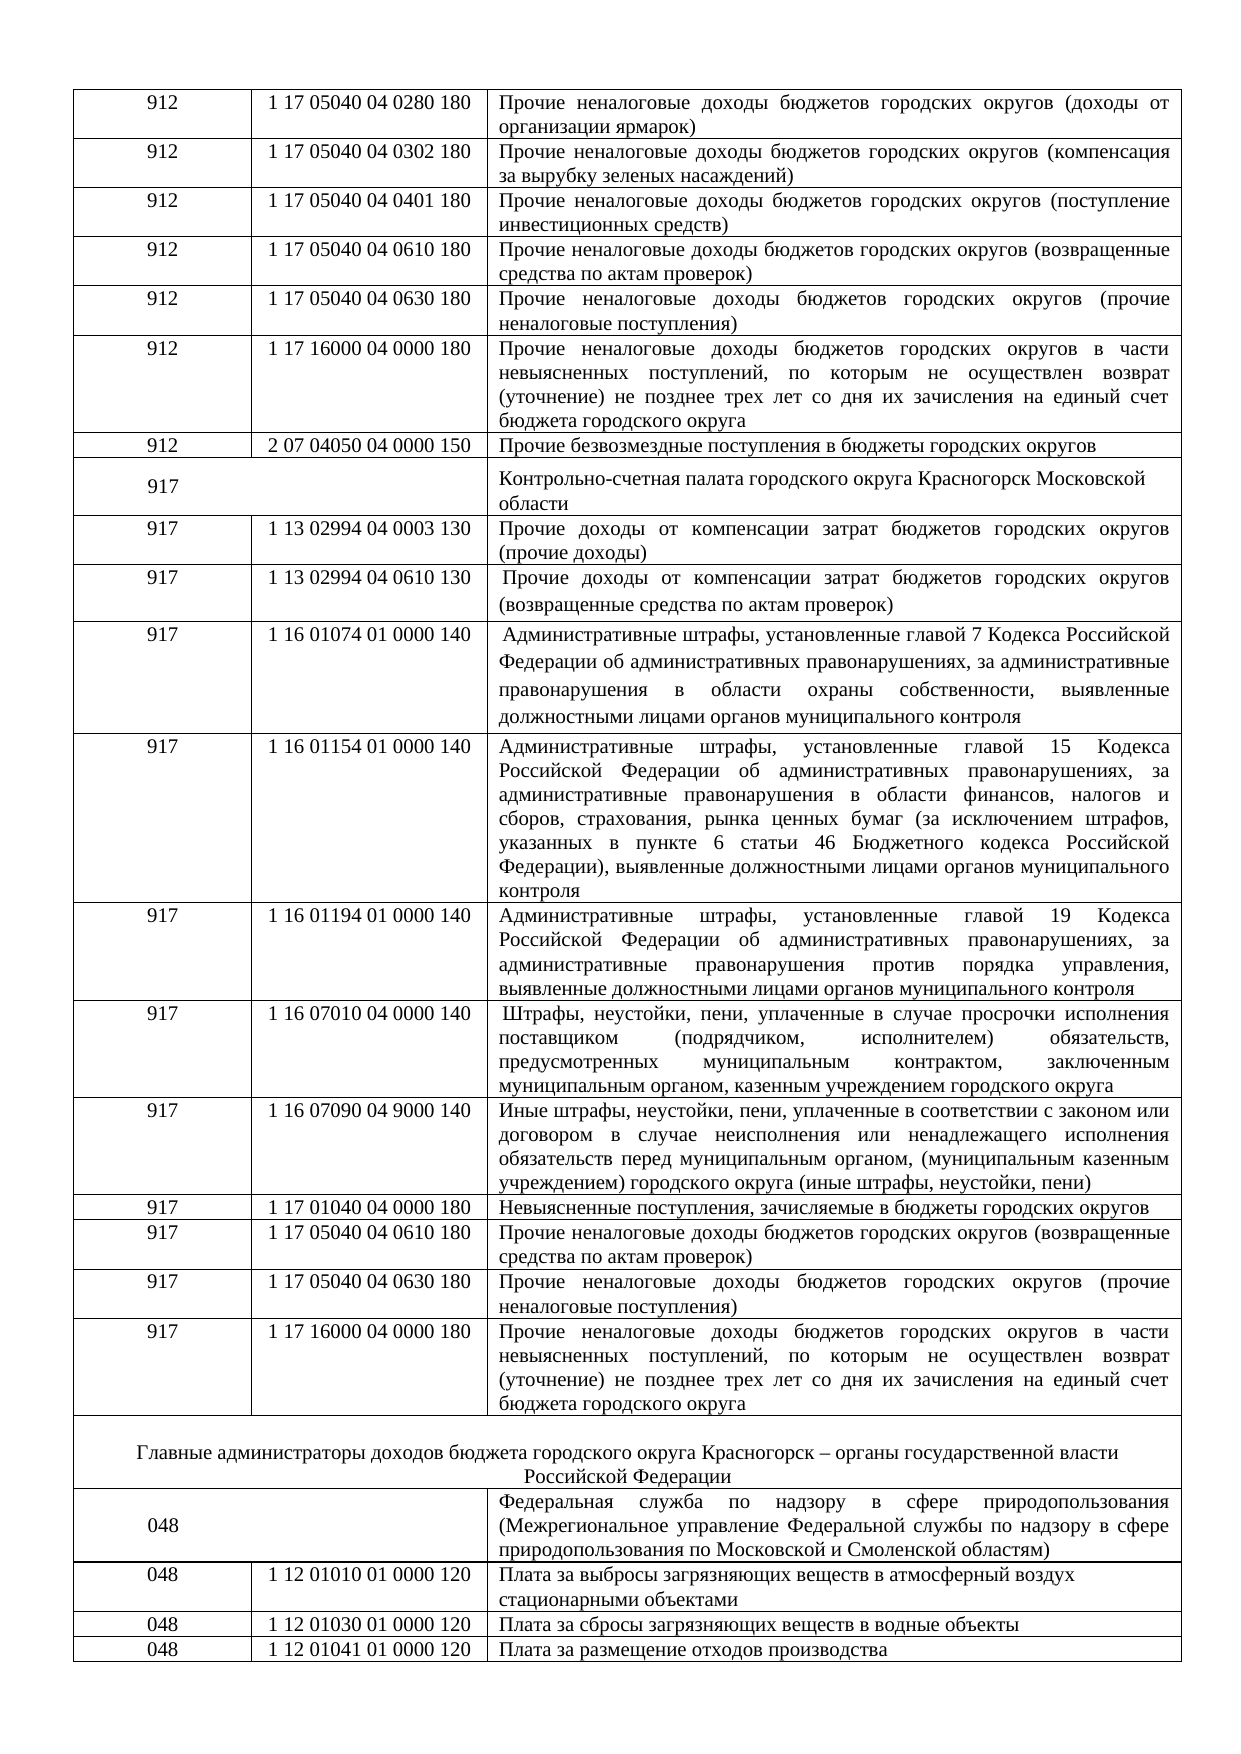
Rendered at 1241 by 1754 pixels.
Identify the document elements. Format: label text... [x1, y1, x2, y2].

table_cell Административные штрафы, установленные главой 15 Кодекса Российской Федерации об административных правонарушениях, за административные правонарушения в области финансов, налогов и сборов, страхования, рынка ценных бумаг (за исключением штрафов, указанных в пункте 6 статьи 46 Бюджетного кодекса Российской Федерации), выявленные должностными лицами органов муниципального контроля [488, 734, 1181, 902]
table_cell 1 17 16000 04 0000 180 [252, 336, 487, 432]
table_cell 912 [74, 90, 251, 138]
table_cell 1 16 01074 01 0000 140 [252, 622, 487, 733]
table_cell 1 17 05040 04 0630 180 [252, 1270, 487, 1318]
table_cell Административные штрафы, установленные главой 7 Кодекса Российской Федерации об административных правонарушениях, за административные правонарушения в области охраны собственности, выявленные должностными лицами органов муниципального контроля [488, 622, 1181, 733]
table_cell 1 16 01154 01 0000 140 [252, 734, 487, 902]
table_cell Штрафы, неустойки, пени, уплаченные в случае просрочки исполнения поставщиком (подрядчиком, исполнителем) обязательств, предусмотренных муниципальным контрактом, заключенным муниципальным органом, казенным учреждением городского округа [488, 1001, 1181, 1097]
table_cell 1 17 01040 04 0000 180 [252, 1195, 487, 1219]
table_cell 1 17 05040 04 0280 180 [252, 90, 487, 138]
table_cell Прочие безвозмездные поступления в бюджеты городских округов [488, 433, 1181, 457]
table_cell 912 [74, 237, 251, 285]
table_cell 912 [74, 188, 251, 236]
table_cell 912 [74, 336, 251, 432]
table_cell Прочие неналоговые доходы бюджетов городских округов (доходы от организации ярмарок) [488, 90, 1181, 138]
table_cell 1 17 05040 04 0401 180 [252, 188, 487, 236]
table_cell 917 [74, 1319, 251, 1415]
table_cell Прочие неналоговые доходы бюджетов городских округов (возвращенные средства по актам проверок) [488, 237, 1181, 285]
table_cell 1 13 02994 04 0003 130 [252, 516, 487, 564]
table_cell 917 [74, 903, 251, 999]
table_cell 917 [74, 565, 251, 621]
table_cell 917 [74, 1001, 251, 1097]
table_cell 048 [74, 1637, 251, 1661]
table_cell 048 [74, 1489, 487, 1561]
table_cell 1 12 01010 01 0000 120 [252, 1563, 487, 1611]
table_cell 917 [74, 516, 251, 564]
table_cell 917 [74, 622, 251, 733]
table_cell 1 17 05040 04 0610 180 [252, 1220, 487, 1268]
table_cell 2 07 04050 04 0000 150 [252, 433, 487, 457]
table_cell Главные администраторы доходов бюджета городского округа Красногорск – органы государственной власти Российской Федерации [74, 1416, 1181, 1488]
table_cell Прочие неналоговые доходы бюджетов городских округов (поступление инвестиционных средств) [488, 188, 1181, 236]
table_cell 1 13 02994 04 0610 130 [252, 565, 487, 621]
table_cell 917 [74, 1220, 251, 1268]
table_cell Контрольно-счетная палата городского округа Красногорск Московской области [488, 458, 1181, 514]
table_cell 912 [74, 286, 251, 334]
table_cell 917 [74, 1098, 251, 1194]
table_cell 1 17 05040 04 0630 180 [252, 286, 487, 334]
table_cell Федеральная служба по надзору в сфере природопользования (Межрегиональное управление Федеральной службы по надзору в сфере природопользования по Московской и Смоленской областям) [488, 1489, 1181, 1561]
table_cell 1 12 01030 01 0000 120 [252, 1612, 487, 1636]
table_cell 1 16 07090 04 9000 140 [252, 1098, 487, 1194]
table_cell Плата за выбросы загрязняющих веществ в атмосферный воздух стационарными объектами [488, 1563, 1181, 1611]
table_cell Прочие неналоговые доходы бюджетов городских округов в части невыясненных поступлений, по которым не осуществлен возврат (уточнение) не позднее трех лет со дня их зачисления на единый счет бюджета городского округа [488, 1319, 1181, 1415]
table_cell 917 [74, 734, 251, 902]
table_cell 917 [74, 1270, 251, 1318]
table_cell 1 12 01041 01 0000 120 [252, 1637, 487, 1661]
table_cell 917 [74, 458, 487, 514]
table_cell 1 17 05040 04 0610 180 [252, 237, 487, 285]
table_cell Иные штрафы, неустойки, пени, уплаченные в соответствии с законом или договором в случае неисполнения или ненадлежащего исполнения обязательств перед муниципальным органом, (муниципальным казенным учреждением) городского округа (иные штрафы, неустойки, пени) [488, 1098, 1181, 1194]
table_cell Плата за сбросы загрязняющих веществ в водные объекты [488, 1612, 1181, 1636]
table_cell 912 [74, 433, 251, 457]
table_cell 048 [74, 1563, 251, 1611]
table_cell 1 16 07010 04 0000 140 [252, 1001, 487, 1097]
table_cell Прочие неналоговые доходы бюджетов городских округов (прочие неналоговые поступления) [488, 1270, 1181, 1318]
table_cell 048 [74, 1612, 251, 1636]
table_cell Прочие доходы от компенсации затрат бюджетов городских округов (прочие доходы) [488, 516, 1181, 564]
table_cell 1 17 16000 04 0000 180 [252, 1319, 487, 1415]
table_cell 912 [74, 139, 251, 187]
table_cell 1 17 05040 04 0302 180 [252, 139, 487, 187]
table_cell Прочие доходы от компенсации затрат бюджетов городских округов (возвращенные средства по актам проверок) [488, 565, 1181, 621]
table_cell Плата за размещение отходов производства [488, 1637, 1181, 1661]
table_cell Прочие неналоговые доходы бюджетов городских округов в части невыясненных поступлений, по которым не осуществлен возврат (уточнение) не позднее трех лет со дня их зачисления на единый счет бюджета городского округа [488, 336, 1181, 432]
table_cell Прочие неналоговые доходы бюджетов городских округов (компенсация за вырубку зеленых насаждений) [488, 139, 1181, 187]
table_cell Прочие неналоговые доходы бюджетов городских округов (прочие неналоговые поступления) [488, 286, 1181, 334]
table_cell Административные штрафы, установленные главой 19 Кодекса Российской Федерации об административных правонарушениях, за административные правонарушения против порядка управления, выявленные должностными лицами органов муниципального контроля [488, 903, 1181, 999]
table_cell 917 [74, 1195, 251, 1219]
table_cell 1 16 01194 01 0000 140 [252, 903, 487, 999]
table_cell Невыясненные поступления, зачисляемые в бюджеты городских округов [488, 1195, 1181, 1219]
table_cell Прочие неналоговые доходы бюджетов городских округов (возвращенные средства по актам проверок) [488, 1220, 1181, 1268]
